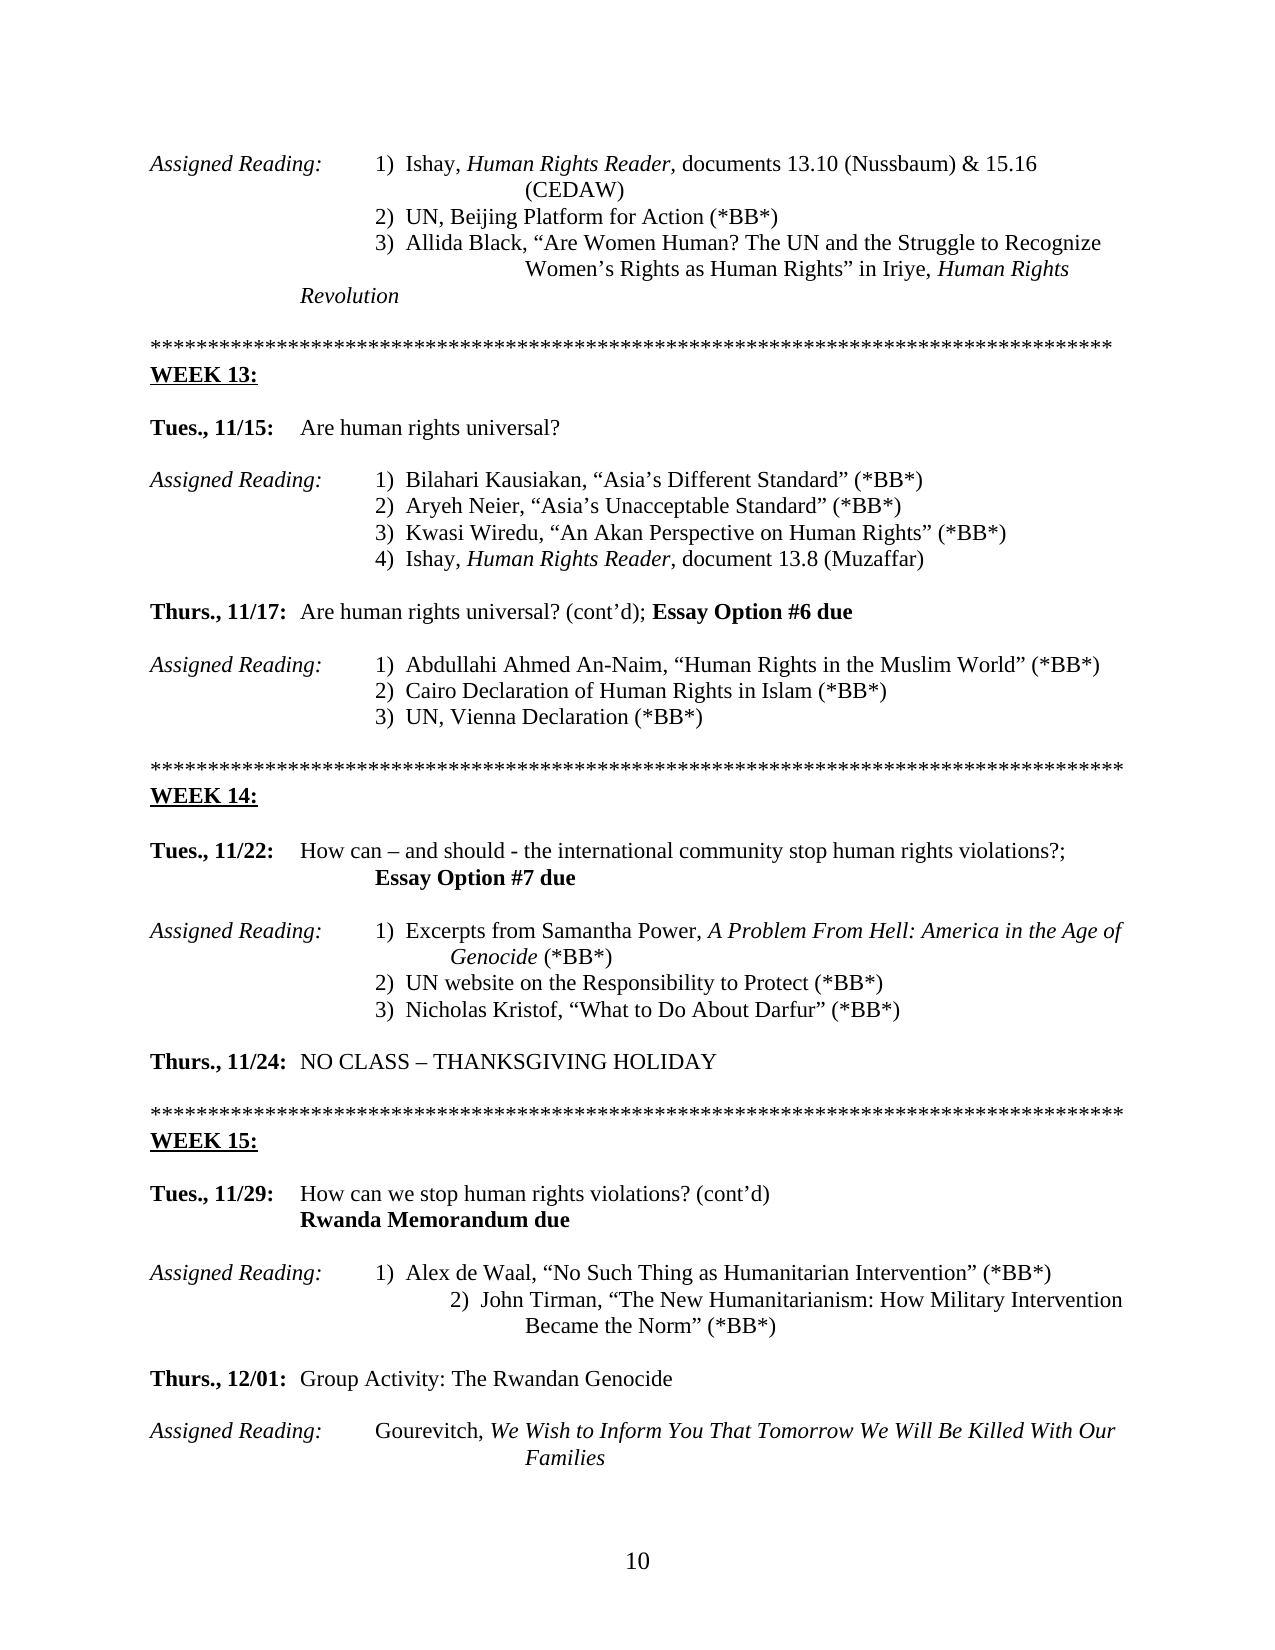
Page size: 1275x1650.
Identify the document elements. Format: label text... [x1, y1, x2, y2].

text Tues., 11/22: How can – and should - the international community stop human rights violations?; Essay Option #7 due [150, 838, 1125, 890]
text 3) UN, Vienna Declaration (*BB*) [150, 703, 1125, 730]
text 2) UN, Beijing Platform for Action (*BB*) [300, 203, 1125, 229]
text Rwanda Memorandum due [150, 1207, 1125, 1233]
text Assigned Reading: Gourevitch, We Wish to Inform You That Tomorrow We Will Be Killed With Our Families [150, 1417, 1125, 1470]
text ************************************************************************************* [150, 756, 1125, 782]
text Tues., 11/29: How can we stop human rights violations? (cont’d) [150, 1180, 1125, 1207]
text 2) Aryeh Neier, “Asia’s Unacceptable Standard” (*BB*) [150, 493, 1125, 519]
text Assigned Reading: 1) Bilahari Kausiakan, “Asia’s Different Standard” (*BB*) [150, 466, 1125, 493]
text Assigned Reading: 1) Abdullahi Ahmed An-Naim, “Human Rights in the Muslim World” (*BB*) [150, 651, 1125, 677]
text WEEK 14: [150, 782, 1125, 809]
text Assigned Reading: 1) Ishay, Human Rights Reader, documents 13.10 (Nussbaum) & 15.16 (CEDAW) [150, 150, 1125, 203]
text ************************************************************************************* [150, 1101, 1125, 1127]
text WEEK 15: [150, 1127, 1125, 1154]
text Thurs., 11/24: NO CLASS – THANKSGIVING HOLIDAY [150, 1048, 1125, 1075]
text Assigned Reading: 1) Alex de Waal, “No Such Thing as Humanitarian Intervention” (*BB*) 2) John Tirman, “The New Humanitarianism: How Military Intervention Became the Norm” (*BB*) [150, 1259, 1125, 1338]
text 3) Allida Black, “Are Women Human? The UN and the Struggle to Recognize Women’s Rights as Human Rights” in Iriye, Human Rights Revolution [300, 229, 1125, 308]
text Thurs., 12/01: Group Activity: The Rwandan Genocide [150, 1365, 1125, 1391]
text Assigned Reading: 1) Excerpts from Samantha Power, A Problem From Hell: America in the Age of Genocide (*BB*) [150, 917, 1125, 969]
text 3) Nicholas Kristof, “What to Do About Darfur” (*BB*) [300, 996, 1125, 1022]
text Tues., 11/15: Are human rights universal? [150, 413, 1125, 440]
text 2) Cairo Declaration of Human Rights in Islam (*BB*) [150, 677, 1125, 703]
text Thurs., 11/17: Are human rights universal? (cont’d); Essay Option #6 due [150, 598, 1125, 624]
text ************************************************************************************ [150, 334, 1125, 361]
text 3) Kwasi Wiredu, “An Akan Perspective on Human Rights” (*BB*) [150, 519, 1125, 545]
text WEEK 13: [150, 361, 1125, 387]
text 2) UN website on the Responsibility to Protect (*BB*) [150, 969, 1125, 996]
text 4) Ishay, Human Rights Reader, document 13.8 (Muzaffar) [150, 545, 1125, 572]
